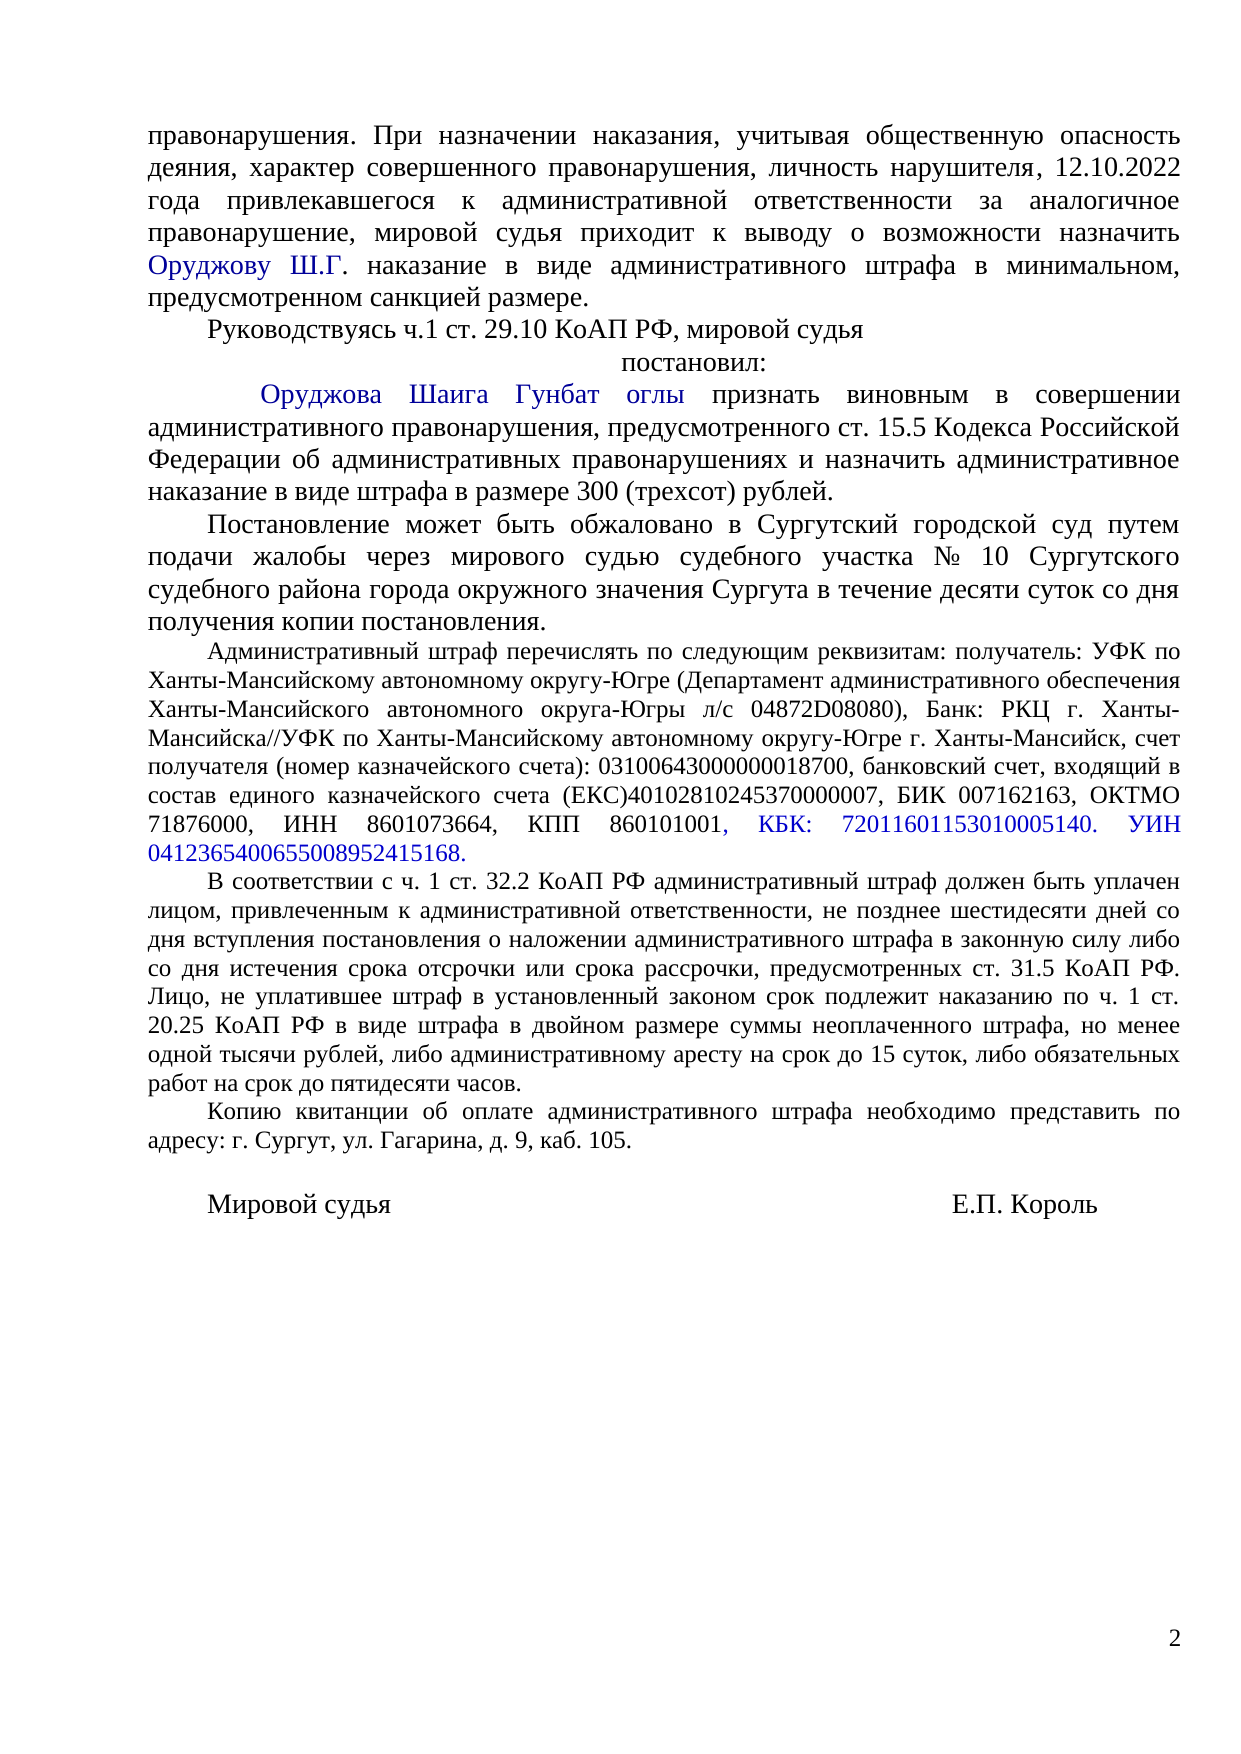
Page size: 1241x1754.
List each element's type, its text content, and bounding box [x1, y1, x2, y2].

text Административный штраф перечислять по следующим реквизитам: получатель: УФК по Ханты-Мансийскому автономному округу-Югре (Департамент административного обеспечения Ханты-Мансийского автономного округа-Югры л/с 04872D08080), Банк: РКЦ г. Ханты-Мансийска//УФК по Ханты-Мансийскому автономному округу-Югре г. Ханты-Мансийск, счет получателя (номер казначейского счета): 03100643000000018700, банковский счет, входящий в состав единого казначейского счета (ЕКС)40102810245370000007, БИК 007162163, ОКТМО 71876000, ИНН 8601073664, КПП 860101001, КБК: 72011601153010005140. УИН 0412365400655008952415168. [148, 636, 1181, 866]
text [148, 118, 1181, 312]
text Копию квитанции об оплате административного штрафа необходимо представить по адресу: г. Сургут, ул. Гагарина, д. 9, каб. 105. [148, 1096, 1181, 1154]
text Постановление может быть обжаловано в Сургутский городской суд путем подачи жалобы через мирового судью судебного участка № 10 Сургутского судебного района города окружного значения Сургута в течение десяти суток со дня получения копии постановления. [148, 507, 1181, 636]
text Оруджова Шаига Гунбат оглы признать виновным в совершении административного правонарушения, предусмотренного ст. 15.5 Кодекса Российской Федерации об административных правонарушениях и назначить административное наказание в виде штрафа в размере 300 (трехсот) рублей. [148, 377, 1181, 507]
text Руководствуясь ч.1 ст. 29.10 КоАП РФ, мировой судья [148, 312, 1181, 345]
text постановил: [148, 345, 1181, 377]
text Мировой судья Е.П. Король [148, 1187, 1181, 1220]
text В соответствии с ч. 1 ст. 32.2 КоАП РФ административный штраф должен быть уплачен лицом, привлеченным к административной ответственности, не позднее шестидесяти дней со дня вступления постановления о наложении административного штрафа в законную силу либо со дня истечения срока отсрочки или срока рассрочки, предусмотренных ст. 31.5 КоАП РФ. Лицо, не уплатившее штраф в установленный законом срок подлежит наказанию по ч. 1 ст. 20.25 КоАП РФ в виде штрафа в двойном размере суммы неоплаченного штрафа, но менее одной тысячи рублей, либо административному аресту на срок до 15 суток, либо обязательных работ на срок до пятидесяти часов. [148, 866, 1181, 1096]
